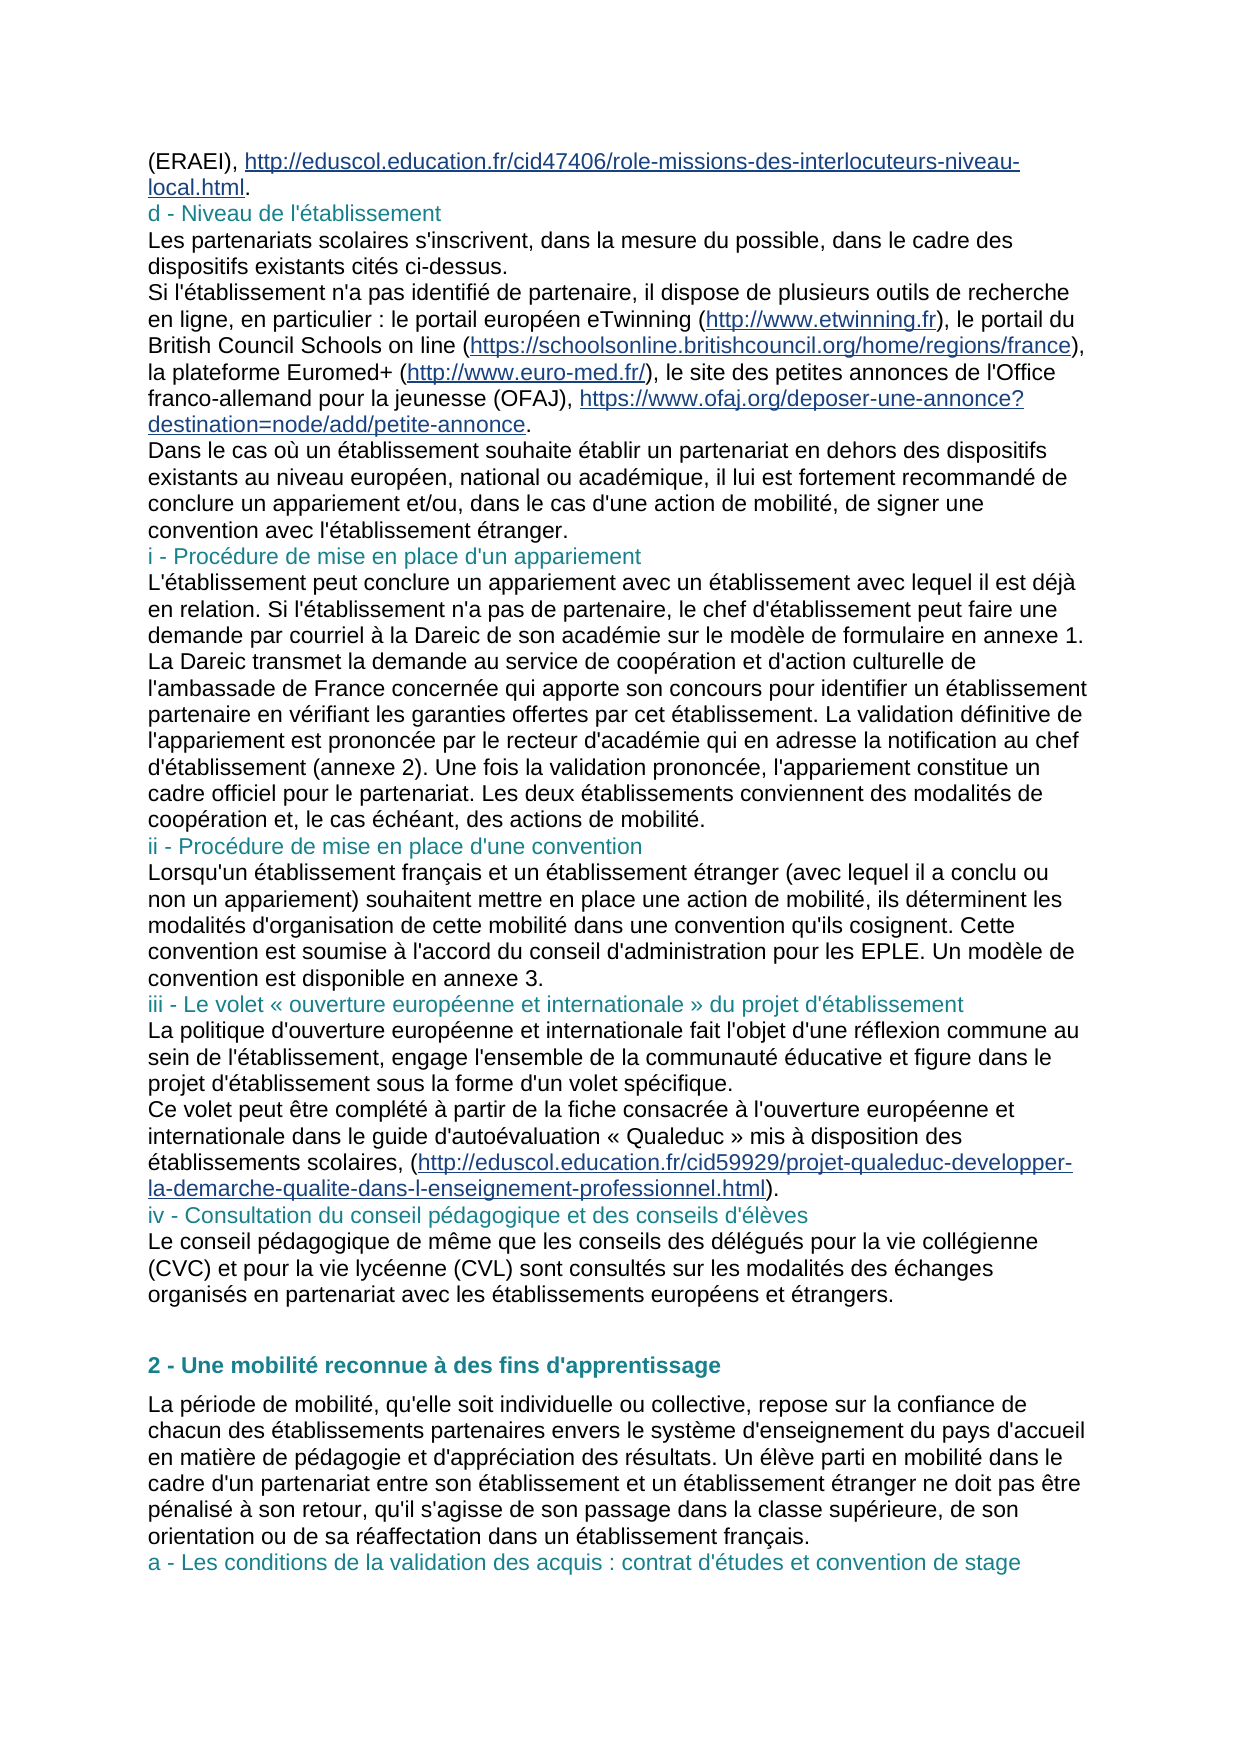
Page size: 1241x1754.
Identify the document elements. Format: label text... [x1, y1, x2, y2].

text Si l'établissement n'a pas identifié de partenaire, il dispose de plusieurs outils de recherche en ligne, en particulier : le portail européen eTwinning (http://www.etwinning.fr), le portail du British Council Schools on line (https://schoolsonline.britishcouncil.org/home/regions/france), la plateforme Euromed+ (http://www.euro-med.fr/), le site des petites annonces de l'Office franco-allemand pour la jeunesse (OFAJ), https://www.ofaj.org/deposer-une-annonce?destination=node/add/petite-annonce. [148, 279, 1093, 437]
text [148, 148, 1093, 200]
text ii - Procédure de mise en place d'une convention [148, 833, 1093, 859]
text iii - Le volet « ouverture européenne et internationale » du projet d'établissement [148, 991, 1093, 1017]
text La période de mobilité, qu'elle soit individuelle ou collective, repose sur la confiance de chacun des établissements partenaires envers le système d'enseignement du pays d'accueil en matière de pédagogie et d'appréciation des résultats. Un élève parti en mobilité dans le cadre d'un partenariat entre son établissement et un établissement étranger ne doit pas être pénalisé à son retour, qu'il s'agisse de son passage dans la classe supérieure, de son orientation ou de sa réaffectation dans un établissement français. [148, 1391, 1093, 1549]
text Lorsqu'un établissement français et un établissement étranger (avec lequel il a conclu ou non un appariement) souhaitent mettre en place une action de mobilité, ils déterminent les modalités d'organisation de cette mobilité dans une convention qu'ils cosignent. Cette convention est soumise à l'accord du conseil d'administration pour les EPLE. Un modèle de convention est disponible en annexe 3. [148, 859, 1093, 991]
text La politique d'ouverture européenne et internationale fait l'objet d'une réflexion commune au sein de l'établissement, engage l'ensemble de la communauté éducative et figure dans le projet d'établissement sous la forme d'un volet spécifique. [148, 1017, 1093, 1096]
text Le conseil pédagogique de même que les conseils des délégués pour la vie collégienne (CVC) et pour la vie lycéenne (CVL) sont consultés sur les modalités des échanges organisés en partenariat avec les établissements européens et étrangers. [148, 1228, 1093, 1307]
text L'établissement peut conclure un appariement avec un établissement avec lequel il est déjà en relation. Si l'établissement n'a pas de partenaire, le chef d'établissement peut faire une demande par courriel à la Dareic de son académie sur le modèle de formulaire en annexe 1. [148, 569, 1093, 648]
text i - Procédure de mise en place d'un appariement [148, 543, 1093, 569]
text Dans le cas où un établissement souhaite établir un partenariat en dehors des dispositifs existants au niveau européen, national ou académique, il lui est fortement recommandé de conclure un appariement et/ou, dans le cas d'une action de mobilité, de signer une convention avec l'établissement étranger. [148, 437, 1093, 543]
text a - Les conditions de la validation des acquis : contrat d'études et convention de stage [148, 1549, 1093, 1576]
text Ce volet peut être complété à partir de la fiche consacrée à l'ouverture européenne et internationale dans le guide d'autoévaluation « Qualeduc » mis à disposition des établissements scolaires, (http://eduscol.education.fr/cid59929/projet-qualeduc-developper-la-demarche-qualite-dans-l-enseignement-professionnel.html). [148, 1096, 1093, 1202]
text 2 - Une mobilité reconnue à des fins d'apprentissage [148, 1352, 1093, 1378]
text d - Niveau de l'établissement [148, 200, 1093, 227]
text La Dareic transmet la demande au service de coopération et d'action culturelle de l'ambassade de France concernée qui apporte son concours pour identifier un établissement partenaire en vérifiant les garanties offertes par cet établissement. La validation définitive de l'appariement est prononcée par le recteur d'académie qui en adresse la notification au chef d'établissement (annexe 2). Une fois la validation prononcée, l'appariement constitue un cadre officiel pour le partenariat. Les deux établissements conviennent des modalités de coopération et, le cas échéant, des actions de mobilité. [148, 648, 1093, 833]
text iv - Consultation du conseil pédagogique et des conseils d'élèves [148, 1202, 1093, 1228]
text Les partenariats scolaires s'inscrivent, dans la mesure du possible, dans le cadre des dispositifs existants cités ci-dessus. [148, 227, 1093, 279]
